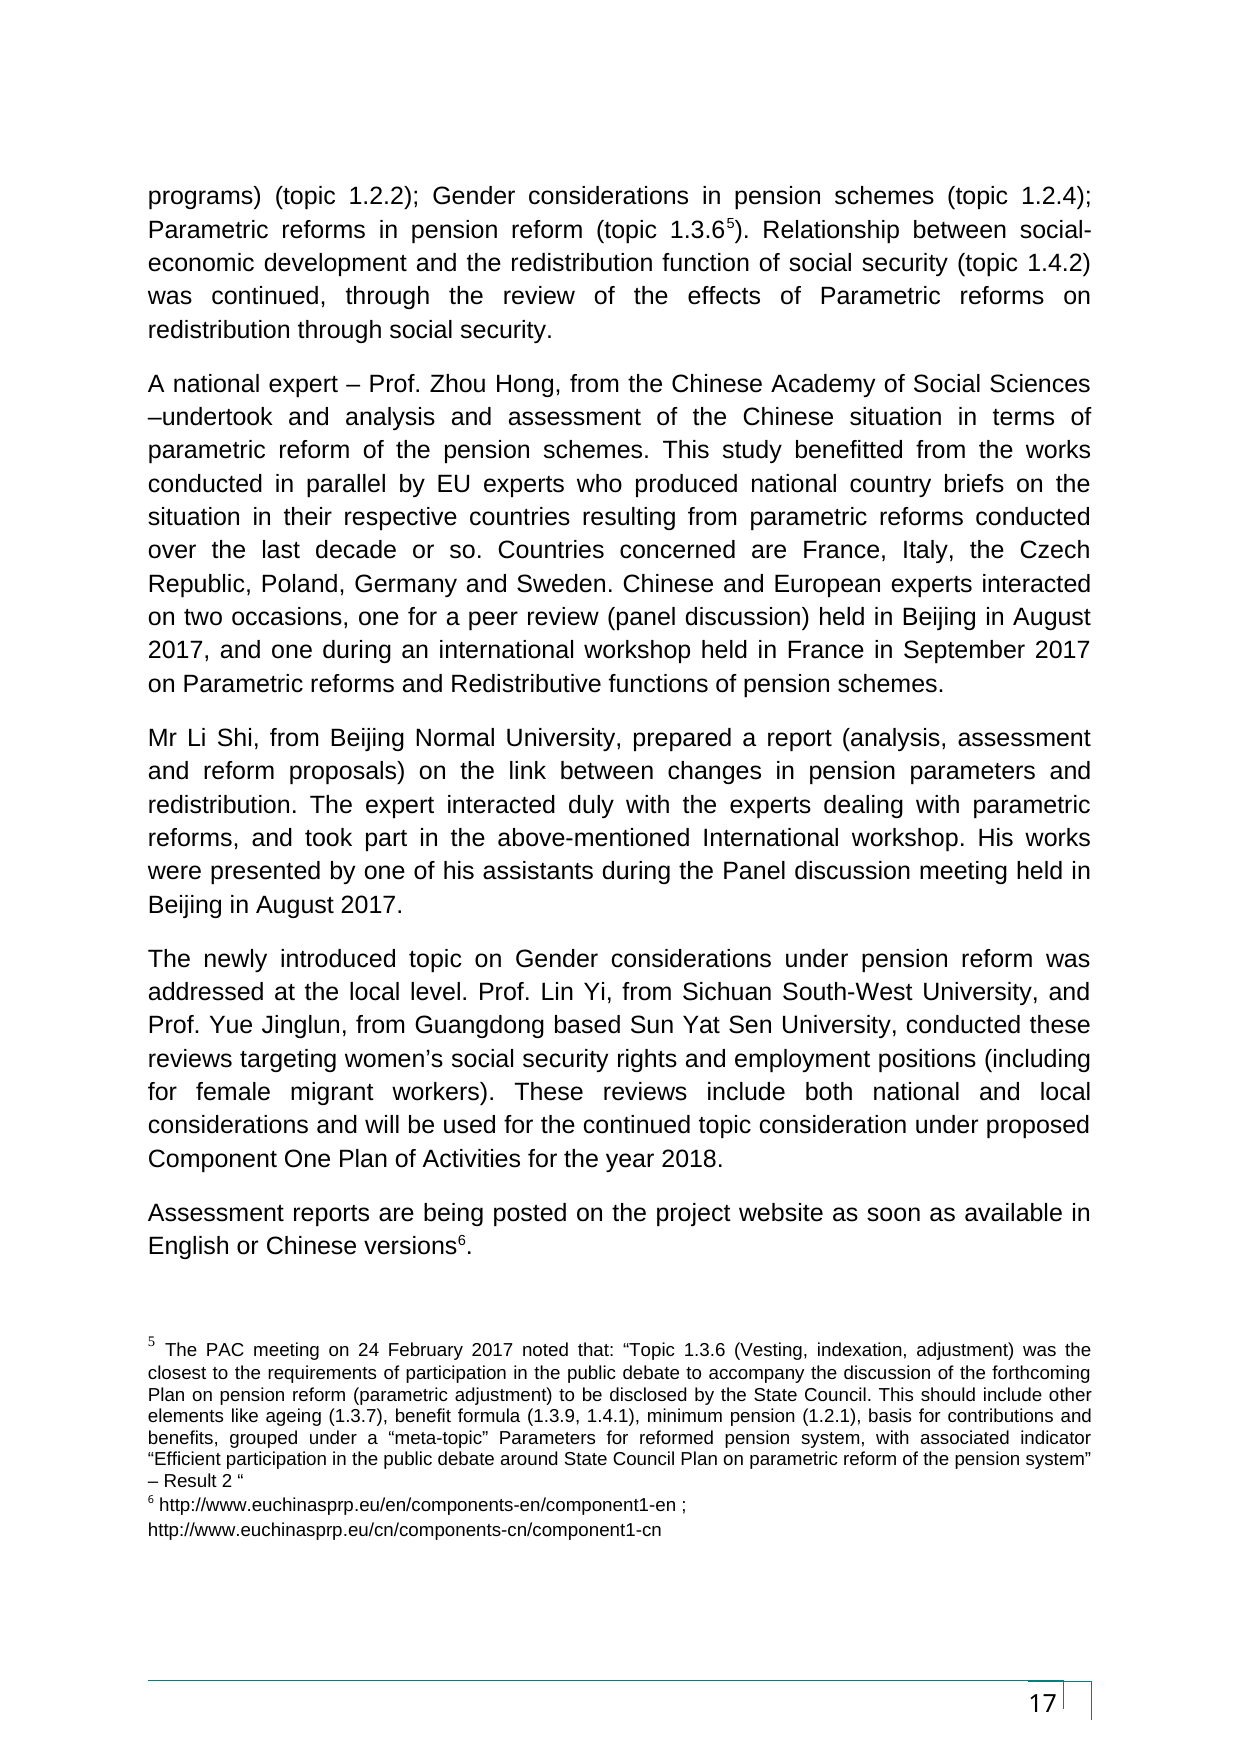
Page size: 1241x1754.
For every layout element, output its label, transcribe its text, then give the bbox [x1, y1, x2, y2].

text The newly introduced topic on Gender considerations under pension reform was addressed at the local level. Prof. Lin Yi, from Sichuan South-West University, and Prof. Yue Jinglun, from Guangdong based Sun Yat Sen University, conducted these reviews targeting women’s social security rights and employment positions (including for female migrant workers). These reviews include both national and local considerations and will be used for the continued topic consideration under proposed Component One Plan of Activities for the year 2018. [148, 941, 1092, 1174]
text Assessment reports are being posted on the project website as soon as available in English or Chinese versions. [148, 1195, 1092, 1261]
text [148, 178, 1092, 345]
text Mr Li Shi, from Beijing Normal University, prepared a report (analysis, assessment and reform proposals) on the link between changes in pension parameters and redistribution. The expert interacted duly with the experts dealing with parametric reforms, and took part in the above-mentioned International workshop. His works were presented by one of his assistants during the Panel discussion meeting held in Beijing in August 2017. [148, 720, 1092, 920]
text A national expert – Prof. Zhou Hong, from the Chinese Academy of Social Sciences –undertook and analysis and assessment of the Chinese situation in terms of parametric reform of the pension schemes. This study benefitted from the works conducted in parallel by EU experts who produced national country briefs on the situation in their respective countries resulting from parametric reforms conducted over the last decade or so. Countries concerned are France, Italy, the Czech Republic, Poland, Germany and Sweden. Chinese and European experts interacted on two occasions, one for a peer review (panel discussion) held in Beijing in August 2017, and one during an international workshop held in France in September 2017 on Parametric reforms and Redistributive functions of pension schemes. [148, 366, 1092, 699]
